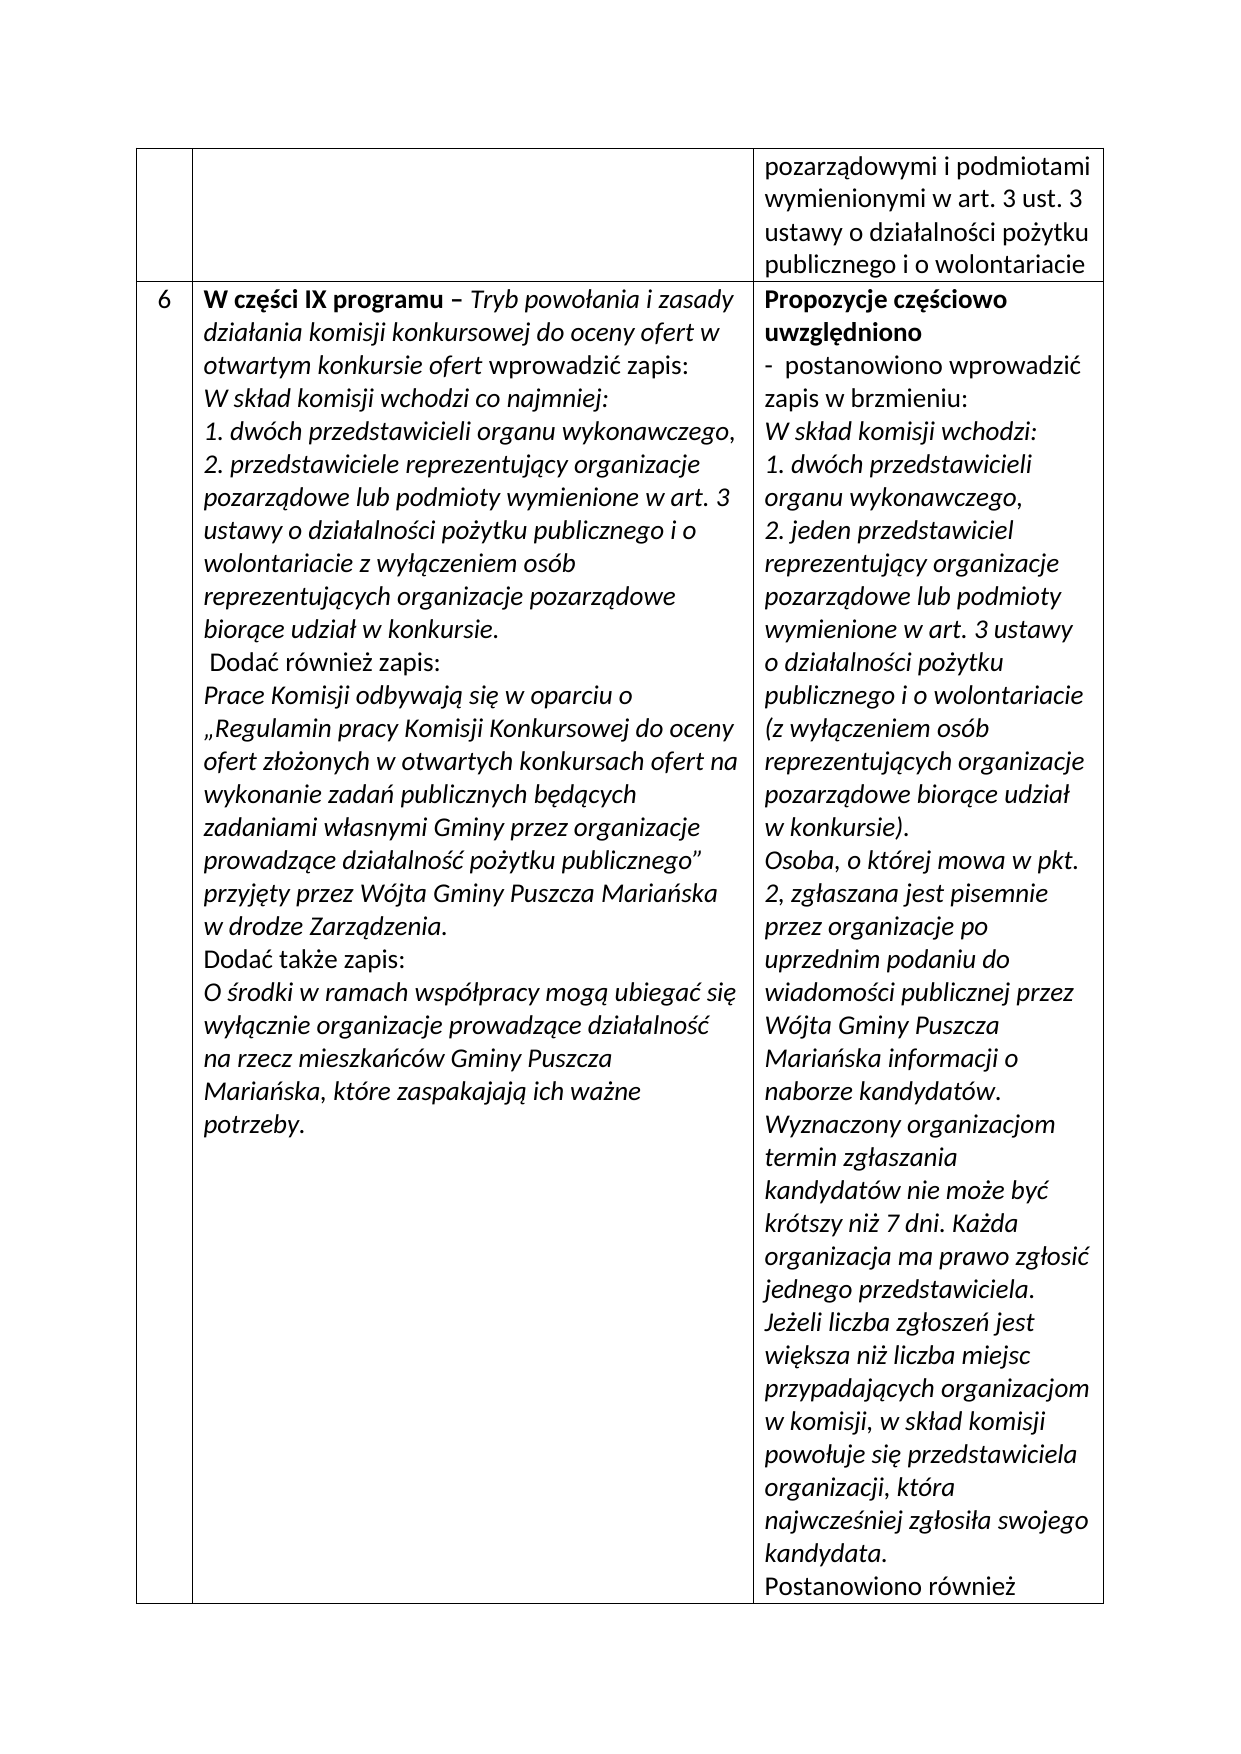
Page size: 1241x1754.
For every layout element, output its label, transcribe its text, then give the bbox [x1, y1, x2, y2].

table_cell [193, 149, 753, 281]
table_cell 5 [137, 149, 192, 281]
table_cell 6 [137, 282, 192, 1603]
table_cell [754, 149, 1103, 281]
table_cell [193, 282, 753, 1603]
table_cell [754, 282, 1103, 1603]
